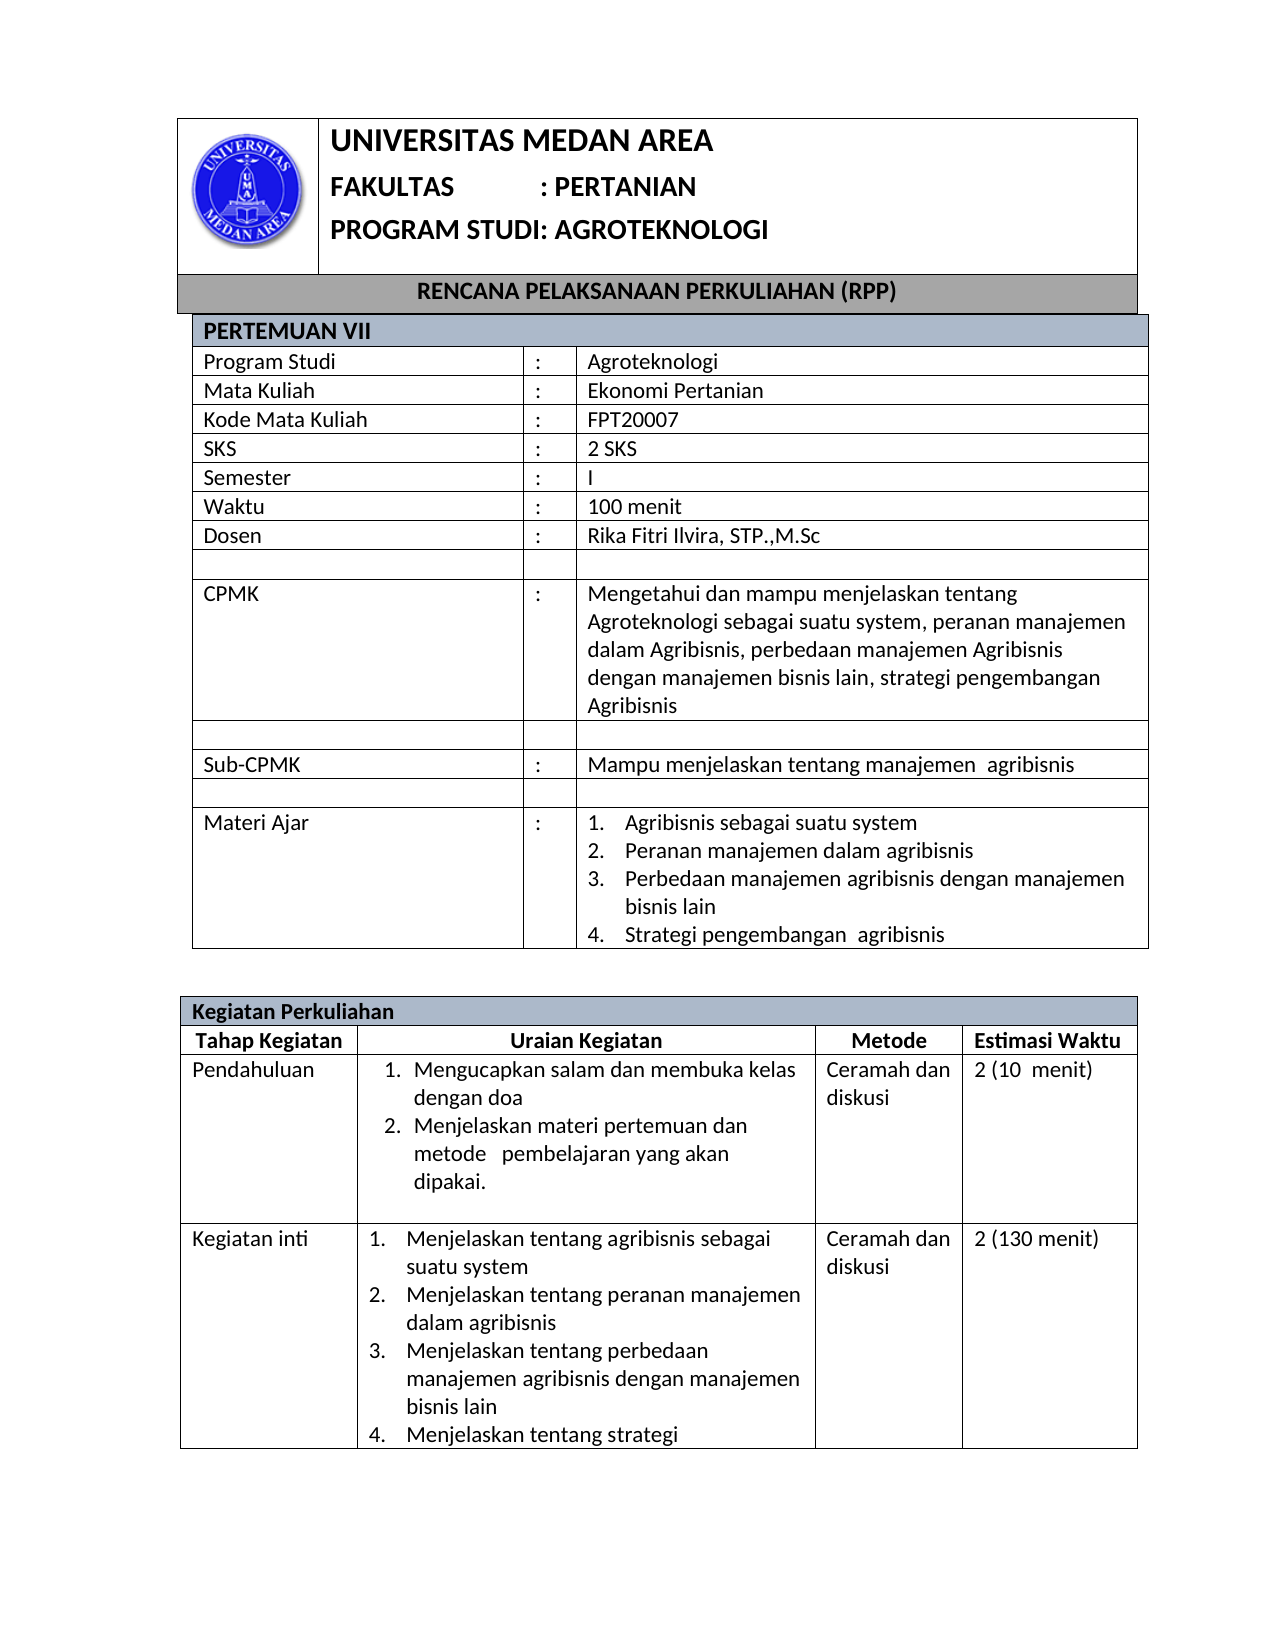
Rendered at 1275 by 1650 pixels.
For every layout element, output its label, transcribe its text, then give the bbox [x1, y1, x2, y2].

table_cell [193, 721, 523, 749]
table_header Kegiatan Perkuliahan [181, 997, 1137, 1025]
table_cell I [577, 463, 1148, 491]
table_cell Estimasi Waktu [963, 1026, 1137, 1054]
table_cell Sub-CPMK [193, 750, 523, 778]
table_cell RENCANA PELAKSANAAN PERKULIAHAN (RPP) [178, 275, 1137, 313]
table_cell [358, 1224, 815, 1448]
table_cell : [524, 405, 576, 433]
table_cell Agroteknologi [577, 347, 1148, 375]
picture [188, 126, 309, 249]
table_cell SKS [193, 434, 523, 462]
table_cell 100 menit [577, 492, 1148, 520]
table_cell Program Studi [193, 347, 523, 375]
table_cell : [524, 376, 576, 404]
table_cell Mengetahui dan mampu menjelaskan tentang Agroteknologi sebagai suatu system, peranan manajemen dalam Agribisnis, perbedaan manajemen Agribisnis dengan manajemen bisnis lain, strategi pengembangan Agribisnis [577, 580, 1148, 719]
table_cell Kode Mata Kuliah [193, 405, 523, 433]
table_cell [524, 550, 576, 578]
table_cell : [524, 750, 576, 778]
table_cell Semester [193, 463, 523, 491]
table_cell Ceramah dan diskusi [816, 1055, 962, 1223]
table_cell Dosen [193, 521, 523, 549]
table_cell Ceramah dan diskusi [816, 1224, 962, 1448]
table_cell [577, 721, 1148, 749]
table_cell Mampu menjelaskan tentang manajemen agribisnis [577, 750, 1148, 778]
table_cell CPMK [193, 580, 523, 719]
table_cell Uraian Kegiatan [358, 1026, 815, 1054]
table_cell : [524, 492, 576, 520]
table_header PERTEMUAN VII [193, 315, 1148, 346]
table_cell Materi Ajar [193, 808, 523, 948]
table_cell : [524, 521, 576, 549]
table_cell : [524, 463, 576, 491]
table_cell [577, 550, 1148, 578]
table_cell FPT20007 [577, 405, 1148, 433]
table_cell : [524, 434, 576, 462]
table_cell Kegiatan inti [181, 1224, 357, 1448]
table_cell [577, 779, 1148, 807]
table_cell : [524, 808, 576, 948]
table_cell Waktu [193, 492, 523, 520]
table_cell : [524, 580, 576, 719]
table_cell Mengucapkan salam dan membuka kelas dengan doa Menjelaskan materi pertemuan dan metode pembelajaran yang akan dipakai. [358, 1055, 815, 1223]
table_header UNIVERSITAS MEDAN AREA FAKULTAS : PERTANIAN PROGRAM STUDI: AGROTEKNOLOGI [319, 119, 1137, 274]
table_cell 2 (10 menit) [963, 1055, 1137, 1223]
table_cell [524, 779, 576, 807]
table_cell [524, 721, 576, 749]
table_cell 2 SKS [577, 434, 1148, 462]
table_cell Pendahuluan [181, 1055, 357, 1223]
table_cell : [524, 347, 576, 375]
table_cell [193, 779, 523, 807]
table_cell [193, 550, 523, 578]
table_cell Rika Fitri Ilvira, STP.,M.Sc [577, 521, 1148, 549]
table_cell Tahap Kegiatan [181, 1026, 357, 1054]
table_cell Mata Kuliah [193, 376, 523, 404]
table_cell Metode [816, 1026, 962, 1054]
table_cell Ekonomi Pertanian [577, 376, 1148, 404]
table_cell 2 (130 menit) [963, 1224, 1137, 1448]
table_header [178, 119, 318, 274]
table_cell Agribisnis sebagai suatu system Peranan manajemen dalam agribisnis Perbedaan manajemen agribisnis dengan manajemen bisnis lain Strategi pengembangan agribisnis [577, 808, 1148, 948]
